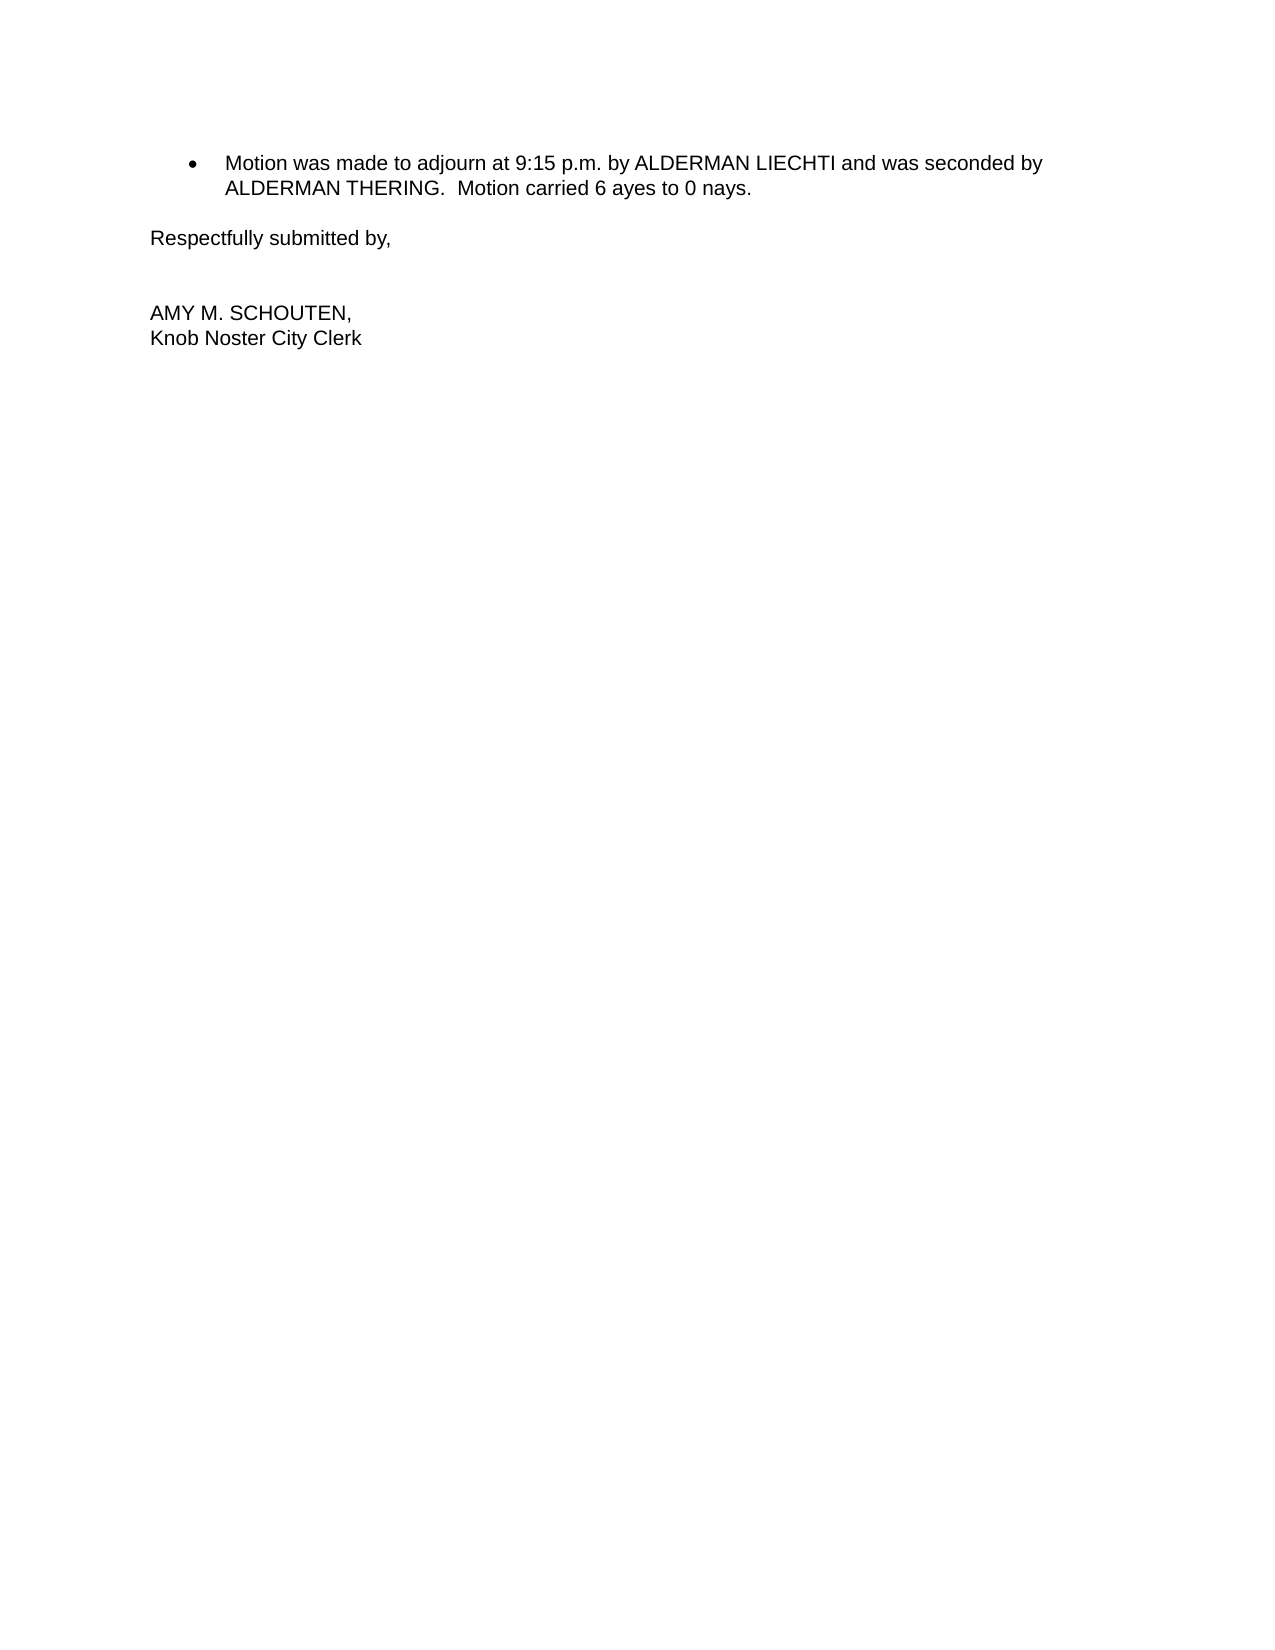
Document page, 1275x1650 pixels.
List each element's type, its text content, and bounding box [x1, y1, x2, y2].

text Respectfully submitted by, [150, 225, 1125, 250]
list Motion was made to adjourn at 9:15 p.m. by ALDERMAN LIECHTI and was seconded by ALDERMAN THERING. Motion carried 6 ayes to 0 nays. [187, 150, 1125, 200]
text AMY M. SCHOUTEN, [150, 300, 1125, 325]
text Knob Noster City Clerk [150, 325, 1125, 350]
